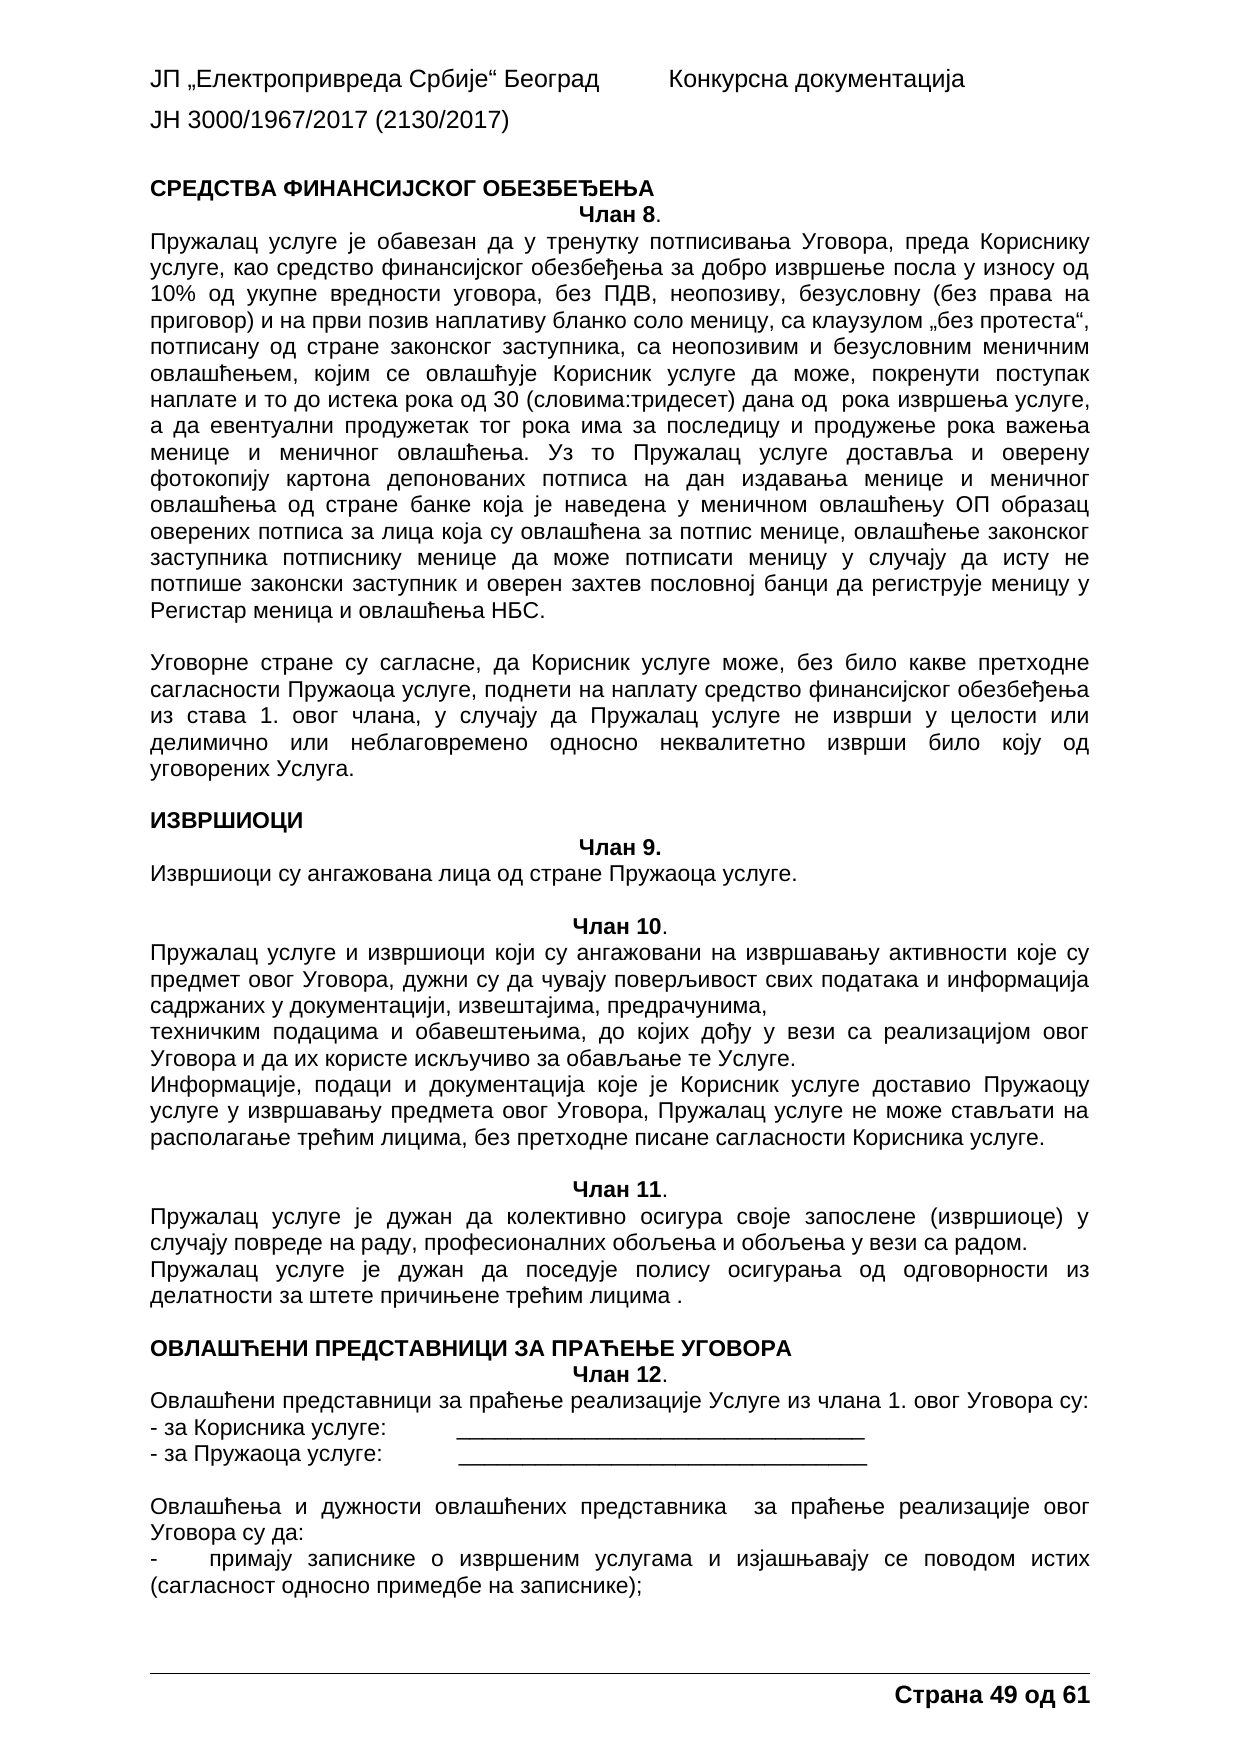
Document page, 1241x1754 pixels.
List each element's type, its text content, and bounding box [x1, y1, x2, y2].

text Информације, подаци и документација које је Корисник услуге доставио Пружаоцу услуге у извршавању предмета овог Уговора, Пружалац услуге не може стављати на располагање трећим лицима, без претходне писане сагласности Корисника услуге. [150, 1071, 1090, 1150]
text Извршиоци су ангажована лица од стране Пружаоца услуге. [150, 860, 1090, 887]
text - за Пружаоца услуге: ________________________________ [150, 1440, 1090, 1466]
text Овлашћења и дужности овлашћених представника за праћење реализације овог Уговора су да: [150, 1493, 1090, 1545]
text - примају записнике о извршеним услугама и изјашњавају се поводом истих (сагласност односно примедбе на записнике); [150, 1545, 1090, 1598]
text ИЗВРШИОЦИ [150, 807, 1090, 834]
text Пружалац услуге је дужан да колективно осигура своје запослене (извршиоце) у случају повреде на раду, професионалних обољења и обољења у вези са радом. [150, 1203, 1090, 1256]
text Овлашћени представници за праћење реализације Услуге из члана 1. овог Уговора су: - за Корисника услуге: ________________________________ [150, 1387, 1090, 1440]
text техничким подацима и обавештењима, до којих дођу у вези са реализацијом овог Уговора и да их користе искључиво за обављање те Услугe. [150, 1018, 1090, 1071]
text Уговорне стране су сагласне, да Корисник услуге може, без било какве претходне сагласности Пружаоца услуге, поднети на наплату средство финансијског обезбеђења из става 1. овог члана, у случају да Пружалац услуге не изврши у целости или делимично или неблаговремено односно неквалитетно изврши било коју од уговорених Услуга. [150, 649, 1090, 781]
text Члан 10. [150, 913, 1090, 939]
text ОВЛАШЋЕНИ ПРЕДСТАВНИЦИ ЗА ПРАЋЕЊЕ УГОВОРА [150, 1334, 1090, 1361]
text Пружалац услуге и извршиоци који су ангажовани на извршавању активности које су предмет овог Уговора, дужни су да чувају поверљивост свих података и информација садржаних у документацији, извештајима, предрачунима, [150, 939, 1090, 1018]
text Члан 8. [150, 201, 1090, 228]
text Пружалац услуге је обавезан да у тренутку потписивања Уговора, преда Кориснику услуге, као средство финансијског обезбеђења за добро извршење посла у износу од 10% од укупне вредности уговора, без ПДВ, неопозиву, безусловну (без права на приговор) и на први позив наплативу бланко соло меницу, са клаузулом „без протеста“, потписану од стране законског заступника, са неопозивим и безусловним меничним овлашћењем, којим се овлашћује Корисник услуге да може, покренути поступак наплате и то до истека рока од 30 (словима:тридесет) дана од рока извршења услуге, а да евентуални продужетак тог рока има за последицу и продужење рока важења менице и меничног овлашћења. Уз то Пружалац услуге доставља и оверену фотокопију картона депонованих потписа на дан издавања менице и меничног овлашћења од стране банке која је наведена у меничном овлашћењу ОП образац оверених потписа за лица која су овлашћена за потпис менице, овлашћење законског заступника потписнику менице да може потписати меницу у случају да исту не потпише законски заступник и оверен захтев пословној банци да региструје меницу у Регистар меница и овлашћења НБС. [150, 228, 1090, 623]
text Члан 11. [150, 1176, 1090, 1203]
text Пружалац услуге је дужан да поседује полису осигурања од одговорности из делатности за штете причињене трећим лицима . [150, 1256, 1090, 1308]
text СРЕДСТВА ФИНАНСИЈСКОГ ОБЕЗБЕЂЕЊА [150, 175, 1090, 201]
text Члан 12. [150, 1361, 1090, 1387]
text Члан 9. [150, 834, 1090, 860]
